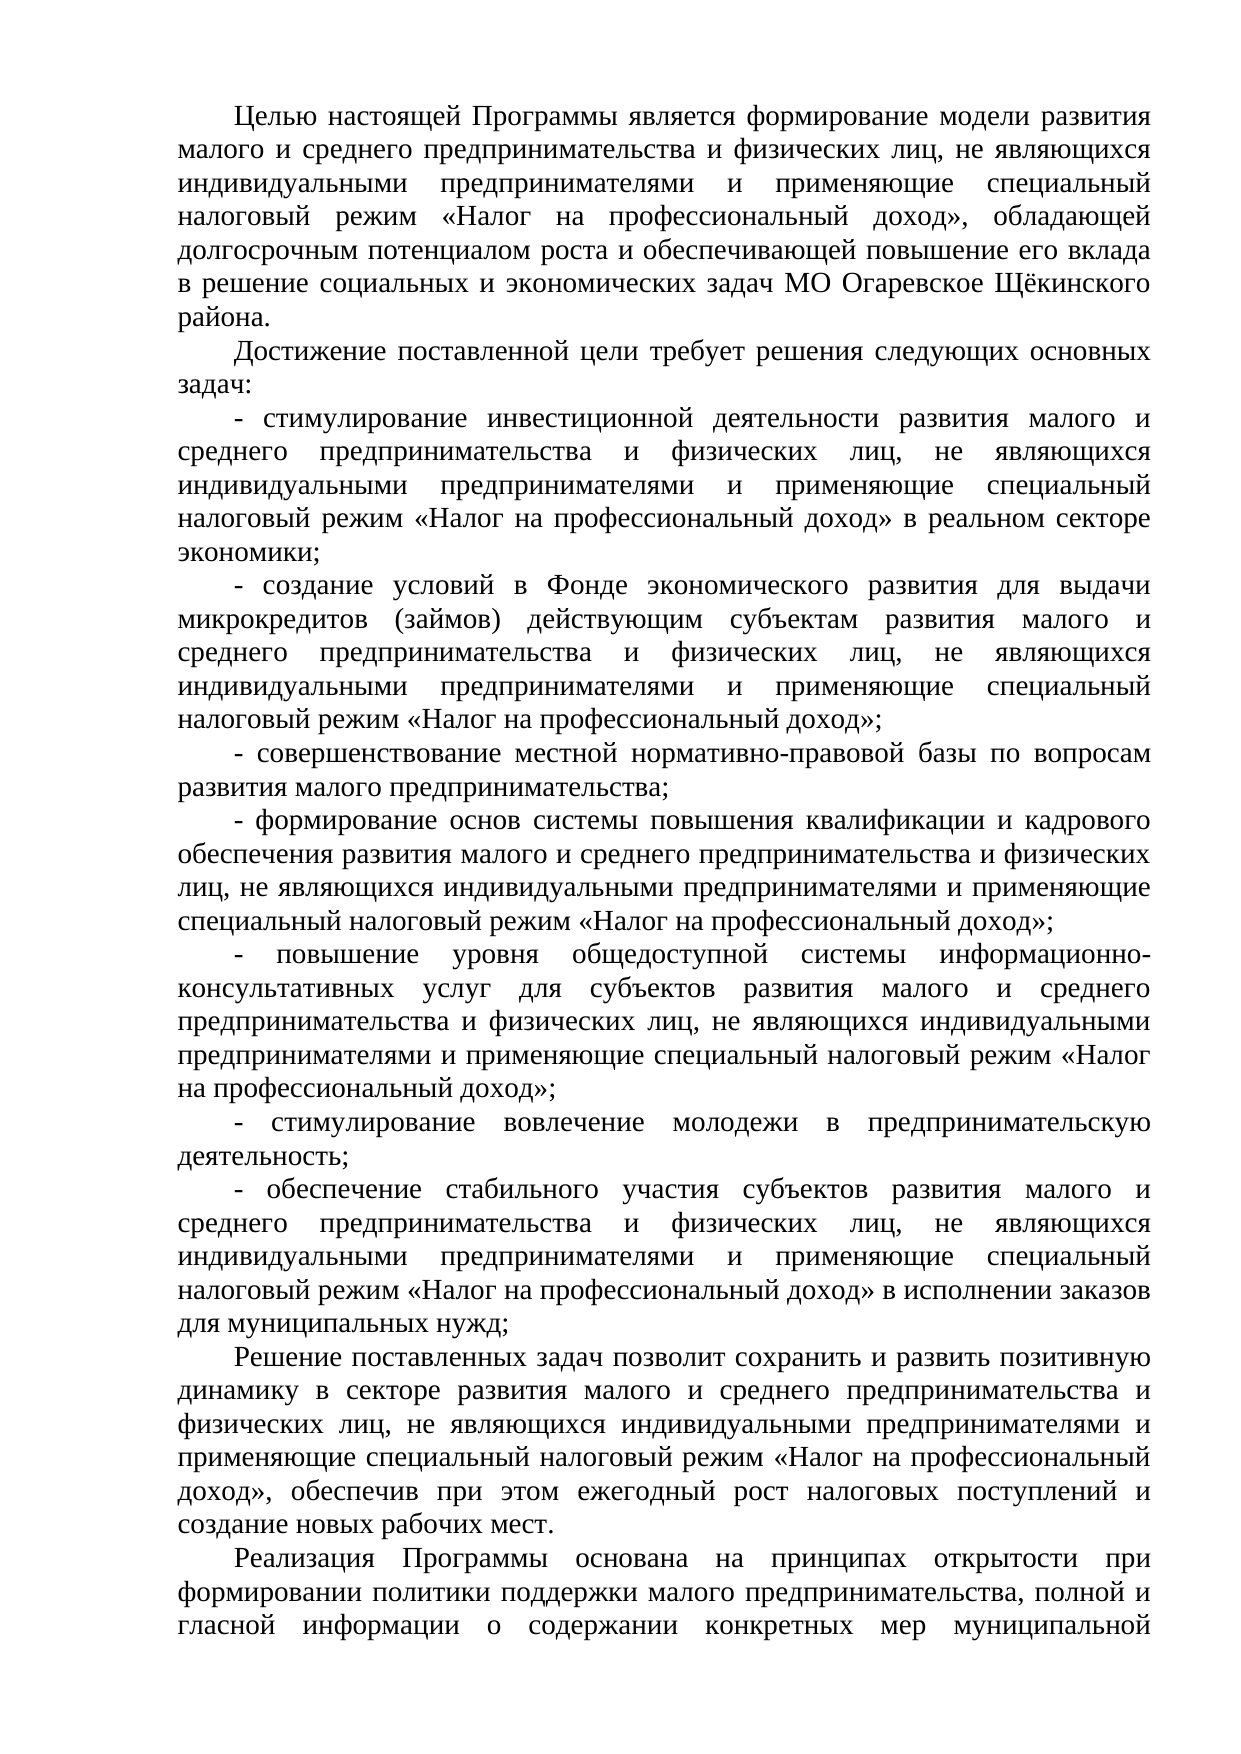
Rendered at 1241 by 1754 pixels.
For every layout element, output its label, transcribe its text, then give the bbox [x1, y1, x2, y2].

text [177, 1540, 1152, 1641]
text - стимулирование вовлечение молодежи в предпринимательскую деятельность; [177, 1104, 1152, 1171]
text - создание условий в Фонде экономического развития для выдачи микрокредитов (займов) действующим субъектам развития малого и среднего предпринимательства и физических лиц, не являющихся индивидуальными предпринимателями и применяющие специальный налоговый режим «Налог на профессиональный доход»; [177, 567, 1152, 735]
text Достижение поставленной цели требует решения следующих основных задач: [177, 333, 1152, 400]
text - формирование основ системы повышения квалификации и кадрового обеспечения развития малого и среднего предпринимательства и физических лиц, не являющихся индивидуальными предпринимателями и применяющие специальный налоговый режим «Налог на профессиональный доход»; [177, 802, 1152, 936]
text - стимулирование инвестиционной деятельности развития малого и среднего предпринимательства и физических лиц, не являющихся индивидуальными предпринимателями и применяющие специальный налоговый режим «Налог на профессиональный доход» в реальном секторе экономики; [177, 400, 1152, 567]
text Решение поставленных задач позволит сохранить и развить позитивную динамику в секторе развития малого и среднего предпринимательства и физических лиц, не являющихся индивидуальными предпринимателями и применяющие специальный налоговый режим «Налог на профессиональный доход», обеспечив при этом ежегодный рост налоговых поступлений и создание новых рабочих мест. [177, 1339, 1152, 1540]
text - повышение уровня общедоступной системы информационно-консультативных услуг для субъектов развития малого и среднего предпринимательства и физических лиц, не являющихся индивидуальными предпринимателями и применяющие специальный налоговый режим «Налог на профессиональный доход»; [177, 936, 1152, 1104]
text - совершенствование местной нормативно-правовой базы по вопросам развития малого предпринимательства; [177, 735, 1152, 802]
text Целью настоящей Программы является формирование модели развития малого и среднего предпринимательства и физических лиц, не являющихся индивидуальными предпринимателями и применяющие специальный налоговый режим «Налог на профессиональный доход», обладающей долгосрочным потенциалом роста и обеспечивающей повышение его вклада в решение социальных и экономических задач МО Огаревское Щёкинского района. [177, 98, 1152, 333]
text - обеспечение стабильного участия субъектов развития малого и среднего предпринимательства и физических лиц, не являющихся индивидуальными предпринимателями и применяющие специальный налоговый режим «Налог на профессиональный доход» в исполнении заказов для муниципальных нужд; [177, 1171, 1152, 1339]
